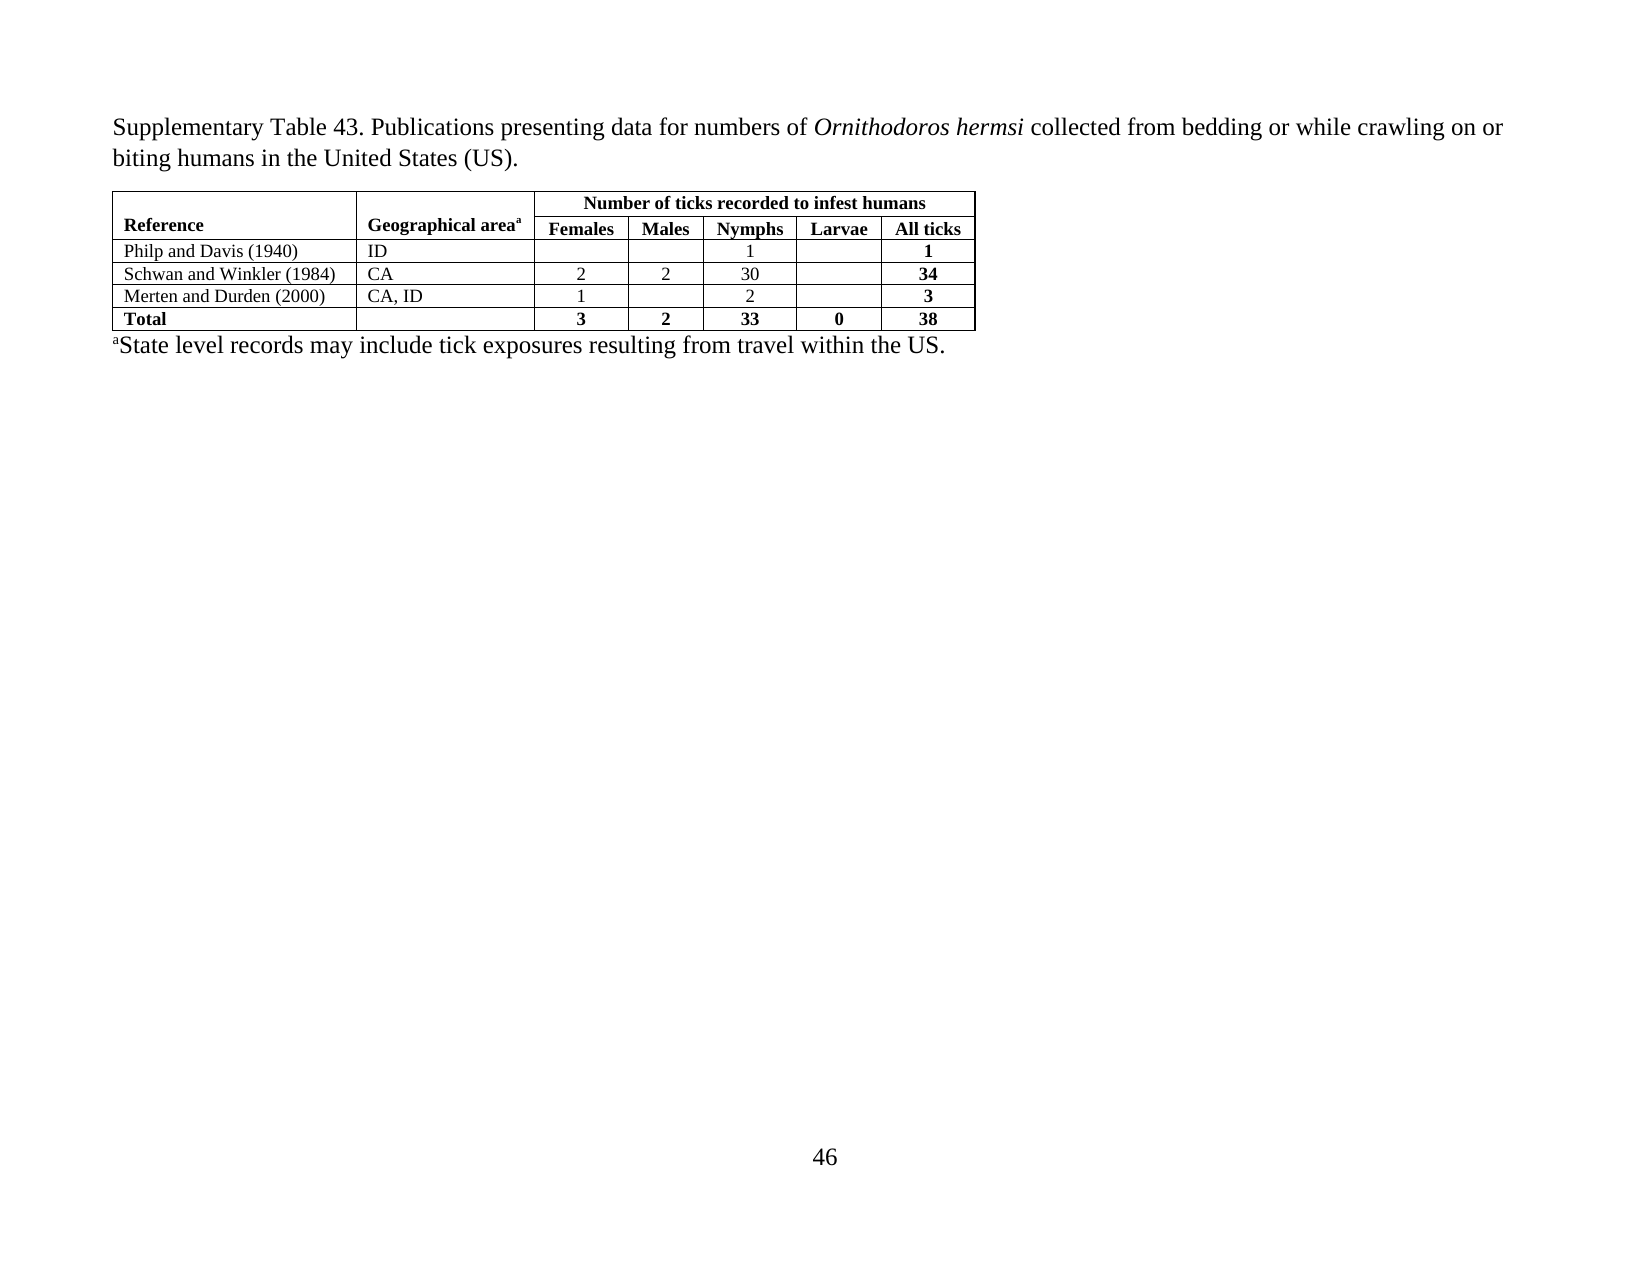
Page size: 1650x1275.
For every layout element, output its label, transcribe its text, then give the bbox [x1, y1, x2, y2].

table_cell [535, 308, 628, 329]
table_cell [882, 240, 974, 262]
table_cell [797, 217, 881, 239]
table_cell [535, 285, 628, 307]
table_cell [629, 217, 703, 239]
text Supplementary Table 43. Publications presenting data for numbers of Ornithodoros hermsi collected from bedding or while crawling on or biting humans in the United States (US). [112, 112, 1537, 172]
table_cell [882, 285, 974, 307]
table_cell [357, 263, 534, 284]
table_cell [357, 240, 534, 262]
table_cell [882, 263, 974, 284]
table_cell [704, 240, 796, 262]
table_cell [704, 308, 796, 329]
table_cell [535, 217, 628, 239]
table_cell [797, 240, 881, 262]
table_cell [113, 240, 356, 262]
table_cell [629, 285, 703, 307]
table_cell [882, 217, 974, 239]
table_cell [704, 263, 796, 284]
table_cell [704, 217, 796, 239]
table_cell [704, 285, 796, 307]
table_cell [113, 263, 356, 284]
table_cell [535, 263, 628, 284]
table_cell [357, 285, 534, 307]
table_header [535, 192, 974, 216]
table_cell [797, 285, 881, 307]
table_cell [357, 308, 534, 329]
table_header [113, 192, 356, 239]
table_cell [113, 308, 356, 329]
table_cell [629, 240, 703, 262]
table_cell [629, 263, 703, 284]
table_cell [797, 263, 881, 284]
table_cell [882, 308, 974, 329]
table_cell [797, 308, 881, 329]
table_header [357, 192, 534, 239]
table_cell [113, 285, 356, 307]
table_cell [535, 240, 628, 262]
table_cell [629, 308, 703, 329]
text aState level records may include tick exposures resulting from travel within the US. [112, 331, 1537, 359]
